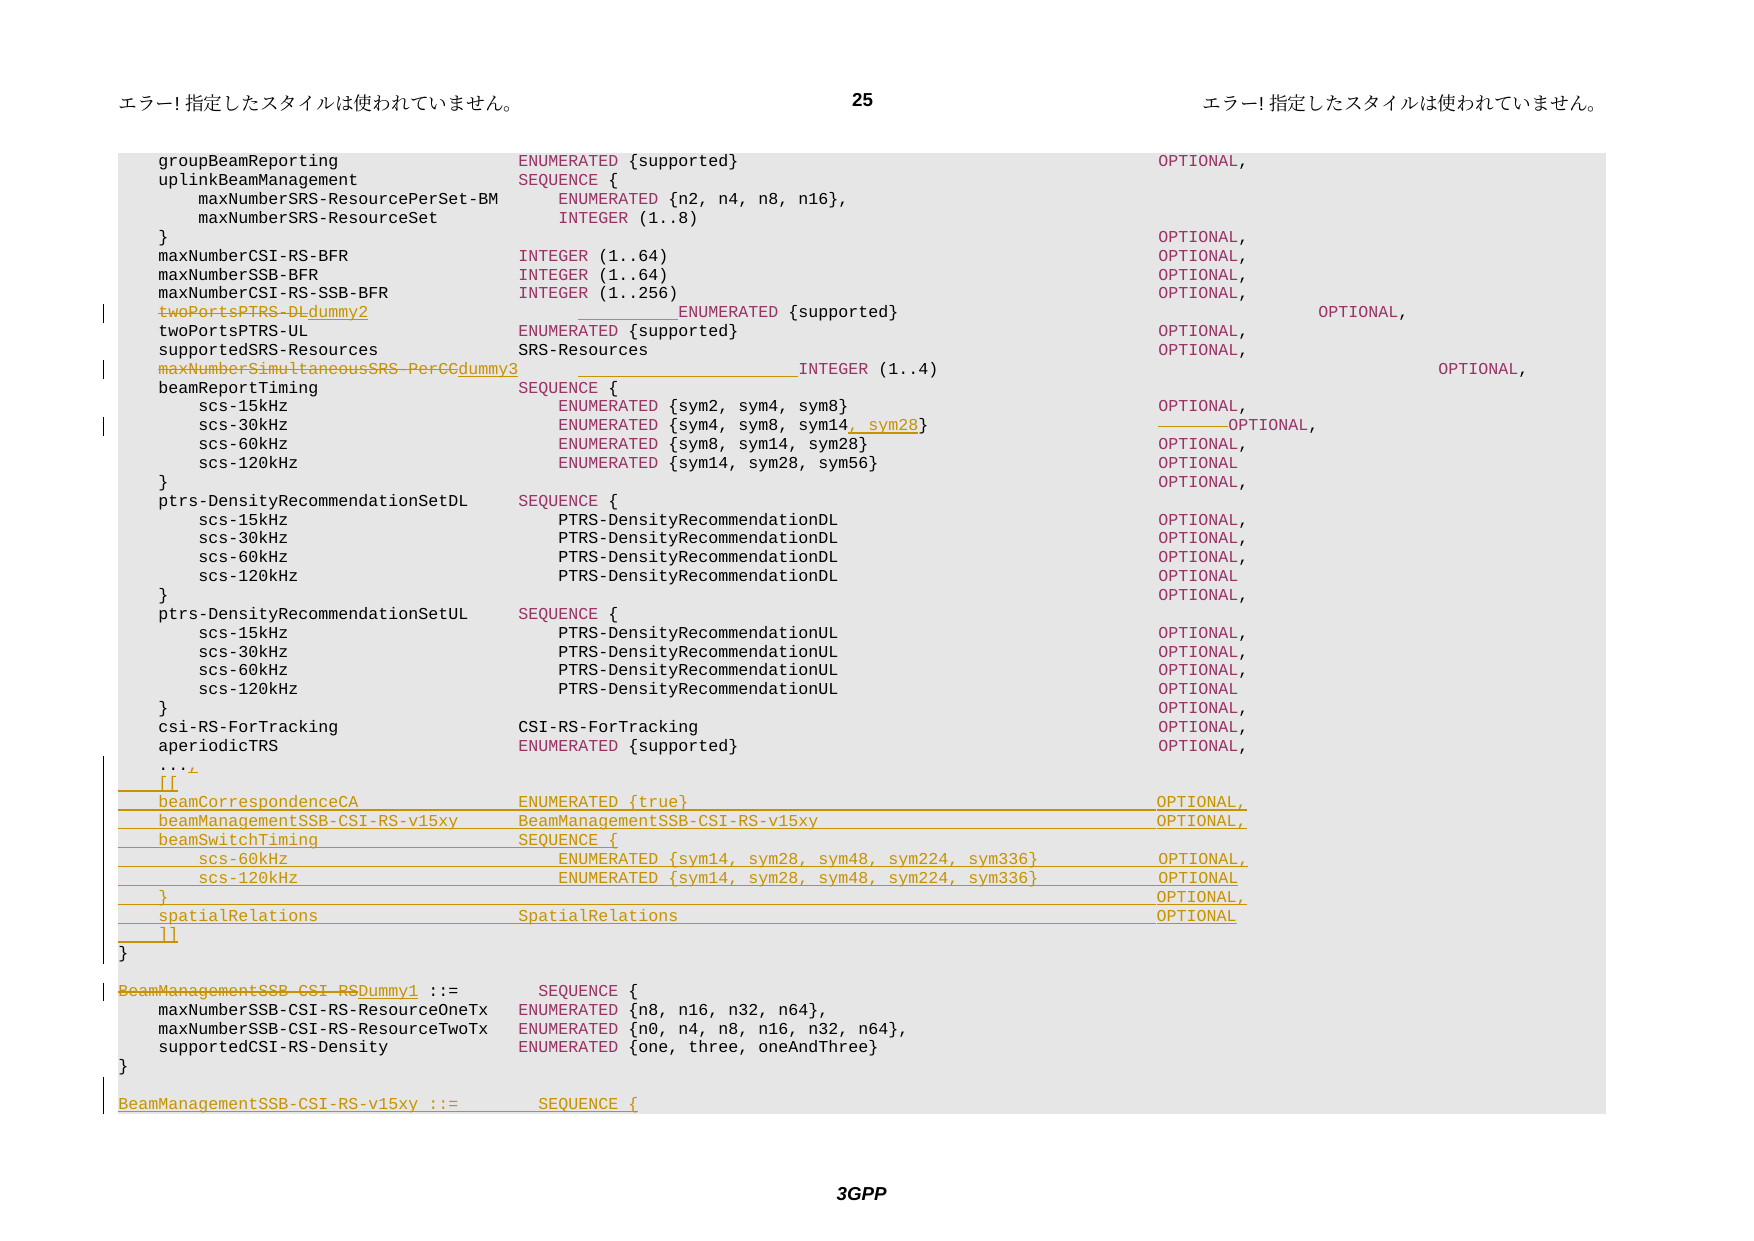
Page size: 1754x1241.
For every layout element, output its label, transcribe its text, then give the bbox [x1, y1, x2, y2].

text scs-30kHz PTRS-DensityRecommendationUL OPTIONAL, [118, 643, 1606, 662]
text ENUMERATED {supported} OPTIONAL, [118, 304, 1606, 323]
text scs-120kHz ENUMERATED {sym14, sym28, sym56} OPTIONAL [118, 454, 1606, 473]
text ... [118, 756, 1606, 775]
text scs-15kHz PTRS-DensityRecommendationDL OPTIONAL, [118, 511, 1606, 530]
text maxNumberSSB-CSI-RS-ResourceTwoTx ENUMERATED {n0, n4, n8, n16, n32, n64}, [118, 1020, 1606, 1039]
text } OPTIONAL, [118, 473, 1606, 492]
text ptrs-DensityRecommendationSetDL SEQUENCE { [118, 492, 1606, 511]
text beamReportTiming SEQUENCE { [118, 379, 1606, 398]
text } [118, 1058, 1606, 1077]
text supportedCSI-RS-Density ENUMERATED {one, three, oneAndThree} [118, 1039, 1606, 1058]
text maxNumberSSB-CSI-RS-ResourceOneTx ENUMERATED {n8, n16, n32, n64}, [118, 1001, 1606, 1020]
text } OPTIONAL, [118, 587, 1606, 605]
text maxNumberCSI-RS-BFR INTEGER (1..64) OPTIONAL, [118, 247, 1606, 266]
text uplinkBeamManagement SEQUENCE { [118, 172, 1606, 191]
text aperiodicTRS ENUMERATED {supported} OPTIONAL, [118, 737, 1606, 756]
text ::= SEQUENCE { [118, 982, 1606, 1001]
text } OPTIONAL, [118, 700, 1606, 718]
text scs-120kHz PTRS-DensityRecommendationDL OPTIONAL [118, 568, 1606, 587]
text } [118, 945, 1606, 964]
text csi-RS-ForTracking CSI-RS-ForTracking OPTIONAL, [118, 718, 1606, 737]
text maxNumberSRS-ResourcePerSet-BM ENUMERATED {n2, n4, n8, n16}, [118, 191, 1606, 209]
text scs-60kHz PTRS-DensityRecommendationDL OPTIONAL, [118, 549, 1606, 568]
text groupBeamReporting ENUMERATED {supported} OPTIONAL, [118, 153, 1606, 172]
text scs-30kHz ENUMERATED {sym4, sym8, sym14} OPTIONAL, [118, 417, 1606, 436]
text scs-60kHz PTRS-DensityRecommendationUL OPTIONAL, [118, 662, 1606, 681]
text scs-60kHz ENUMERATED {sym8, sym14, sym28} OPTIONAL, [118, 436, 1606, 454]
text supportedSRS-Resources SRS-Resources OPTIONAL, [118, 341, 1606, 360]
text scs-15kHz PTRS-DensityRecommendationUL OPTIONAL, [118, 624, 1606, 643]
text maxNumberSRS-ResourceSet INTEGER (1..8) [118, 209, 1606, 228]
text twoPortsPTRS-UL ENUMERATED {supported} OPTIONAL, [118, 323, 1606, 341]
text scs-120kHz PTRS-DensityRecommendationUL OPTIONAL [118, 681, 1606, 700]
text INTEGER (1..4) OPTIONAL, [118, 360, 1606, 379]
text maxNumberCSI-RS-SSB-BFR INTEGER (1..256) OPTIONAL, [118, 285, 1606, 304]
text scs-30kHz PTRS-DensityRecommendationDL OPTIONAL, [118, 530, 1606, 549]
text } OPTIONAL, [118, 228, 1606, 247]
text scs-15kHz ENUMERATED {sym2, sym4, sym8} OPTIONAL, [118, 398, 1606, 417]
text maxNumberSSB-BFR INTEGER (1..64) OPTIONAL, [118, 266, 1606, 285]
text ptrs-DensityRecommendationSetUL SEQUENCE { [118, 605, 1606, 624]
